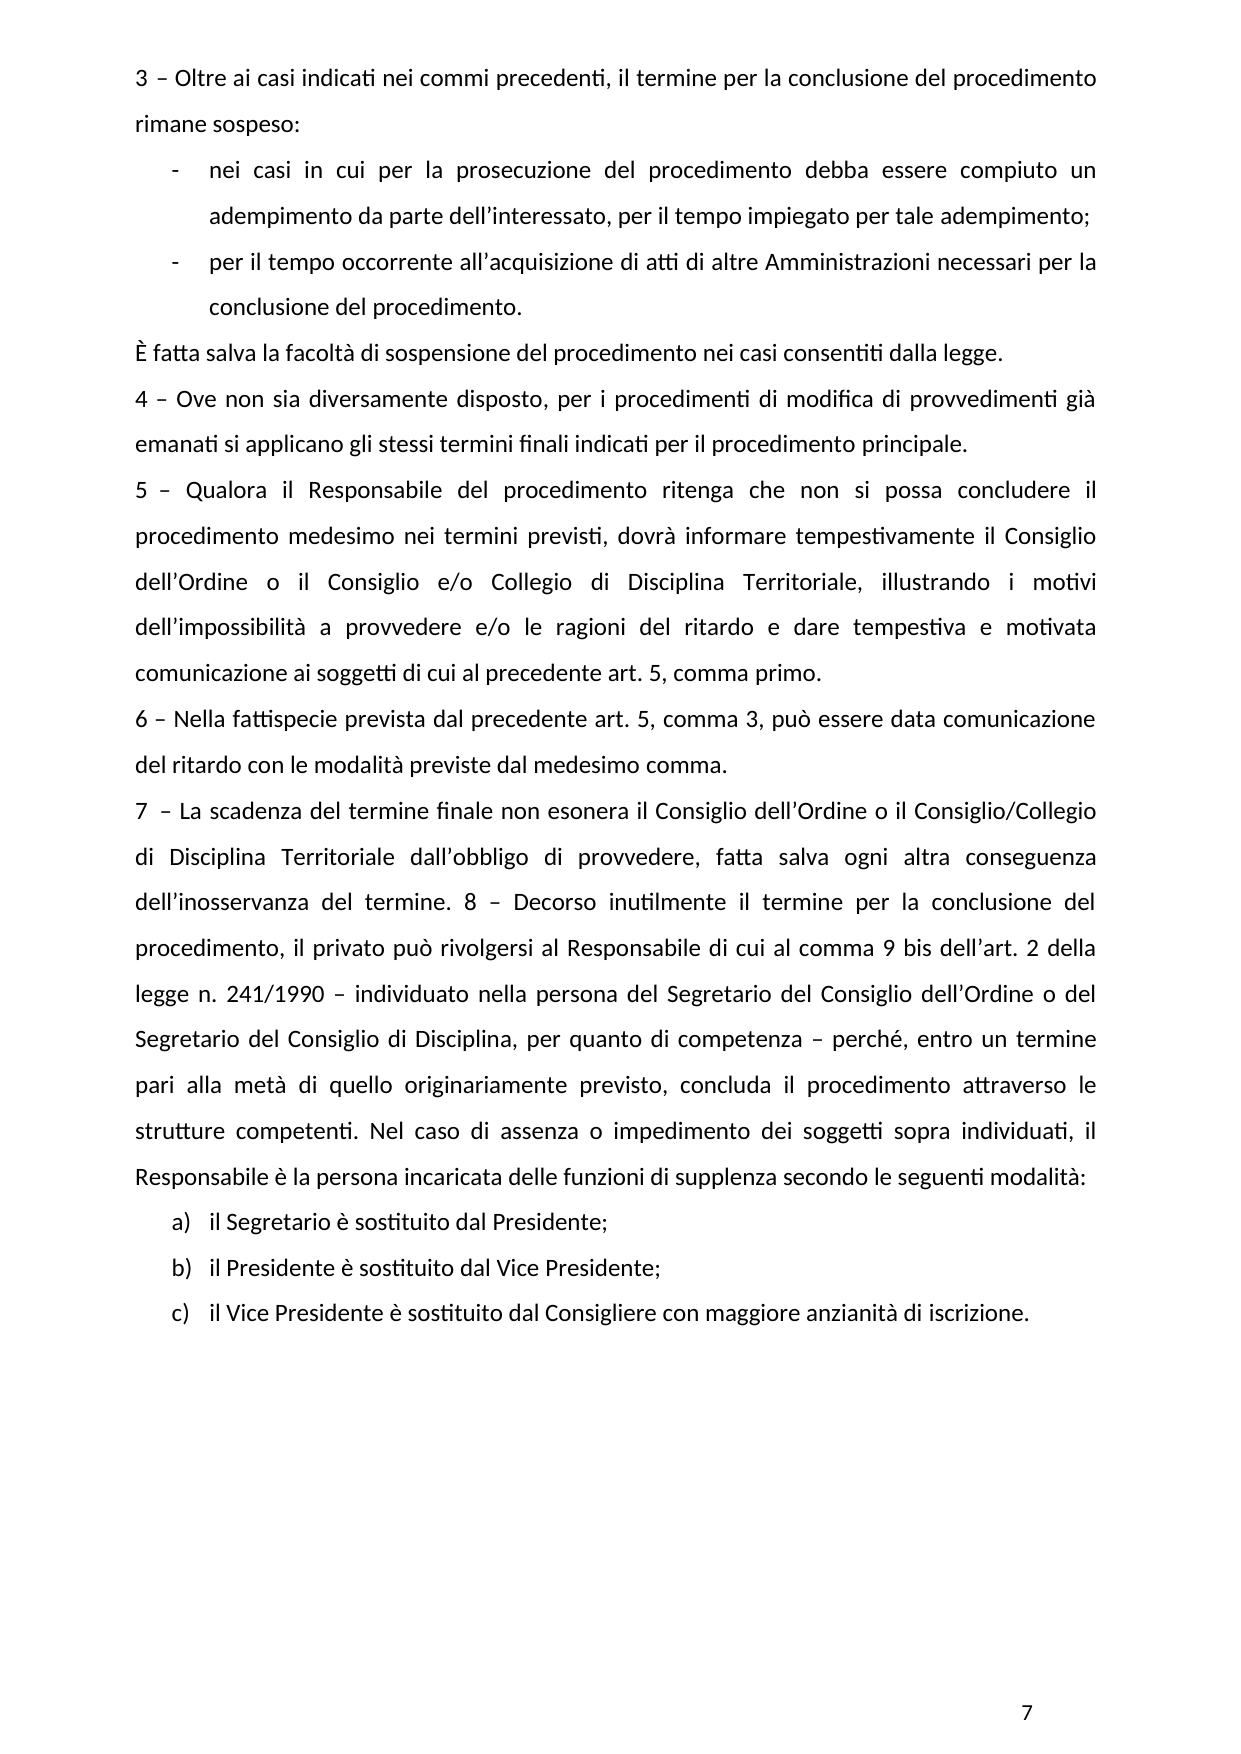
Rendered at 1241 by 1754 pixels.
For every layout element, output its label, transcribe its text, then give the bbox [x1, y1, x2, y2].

list – La scadenza del termine finale non esonera il Consiglio dell’Ordine o il Consiglio/Collegio di Disciplina Territoriale dall’obbligo di provvedere, fatta salva ogni altra conseguenza dell’inosservanza del termine. 8 – Decorso inutilmente il termine per la conclusione del procedimento, il privato può rivolgersi al Responsabile di cui al comma 9 bis dell’art. 2 della legge n. 241/1990 – individuato nella persona del Segretario del Consiglio dell’Ordine o del Segretario del Consiglio di Disciplina, per quanto di competenza – perché, entro un termine pari alla metà di quello originariamente previsto, concluda il procedimento attraverso le strutture competenti. Nel caso di assenza o impedimento dei soggetti sopra individuati, il Responsabile è la persona incaricata delle funzioni di supplenza secondo le seguenti modalità: [135, 795, 1098, 1191]
list il Presidente è sostituito dal Vice Presidente; [171, 1252, 1181, 1282]
list per il tempo occorrente all’acquisizione di atti di altre Amministrazioni necessari per la conclusione del procedimento. [171, 246, 1098, 322]
list – Qualora il Responsabile del procedimento ritenga che non si possa concludere il procedimento medesimo nei termini previsti, dovrà informare tempestivamente il Consiglio dell’Ordine o il Consiglio e/o Collegio di Disciplina Territoriale, illustrando i motivi dell’impossibilità a provvedere e/o le ragioni del ritardo e dare tempestiva e motivata comunicazione ai soggetti di cui al precedente art. 5, comma primo. [135, 474, 1098, 688]
list – Nella fattispecie prevista dal precedente art. 5, comma 3, può essere data comunicazione del ritardo con le modalità previste dal medesimo comma. [135, 703, 1098, 779]
list il Vice Presidente è sostituito dal Consigliere con maggiore anzianità di iscrizione. [171, 1297, 1181, 1328]
list – Oltre ai casi indicati nei commi precedenti, il termine per la conclusione del procedimento rimane sospeso: [135, 63, 1098, 139]
list nei casi in cui per la prosecuzione del procedimento debba essere compiuto un adempimento da parte dell’interessato, per il tempo impiegato per tale adempimento; [171, 154, 1098, 230]
text È fatta salva la facoltà di sospensione del procedimento nei casi consentiti dalla legge. [135, 337, 1181, 367]
list – Ove non sia diversamente disposto, per i procedimenti di modifica di provvedimenti già emanati si applicano gli stessi termini finali indicati per il procedimento principale. [135, 383, 1098, 459]
list il Segretario è sostituito dal Presidente; [171, 1206, 1181, 1237]
